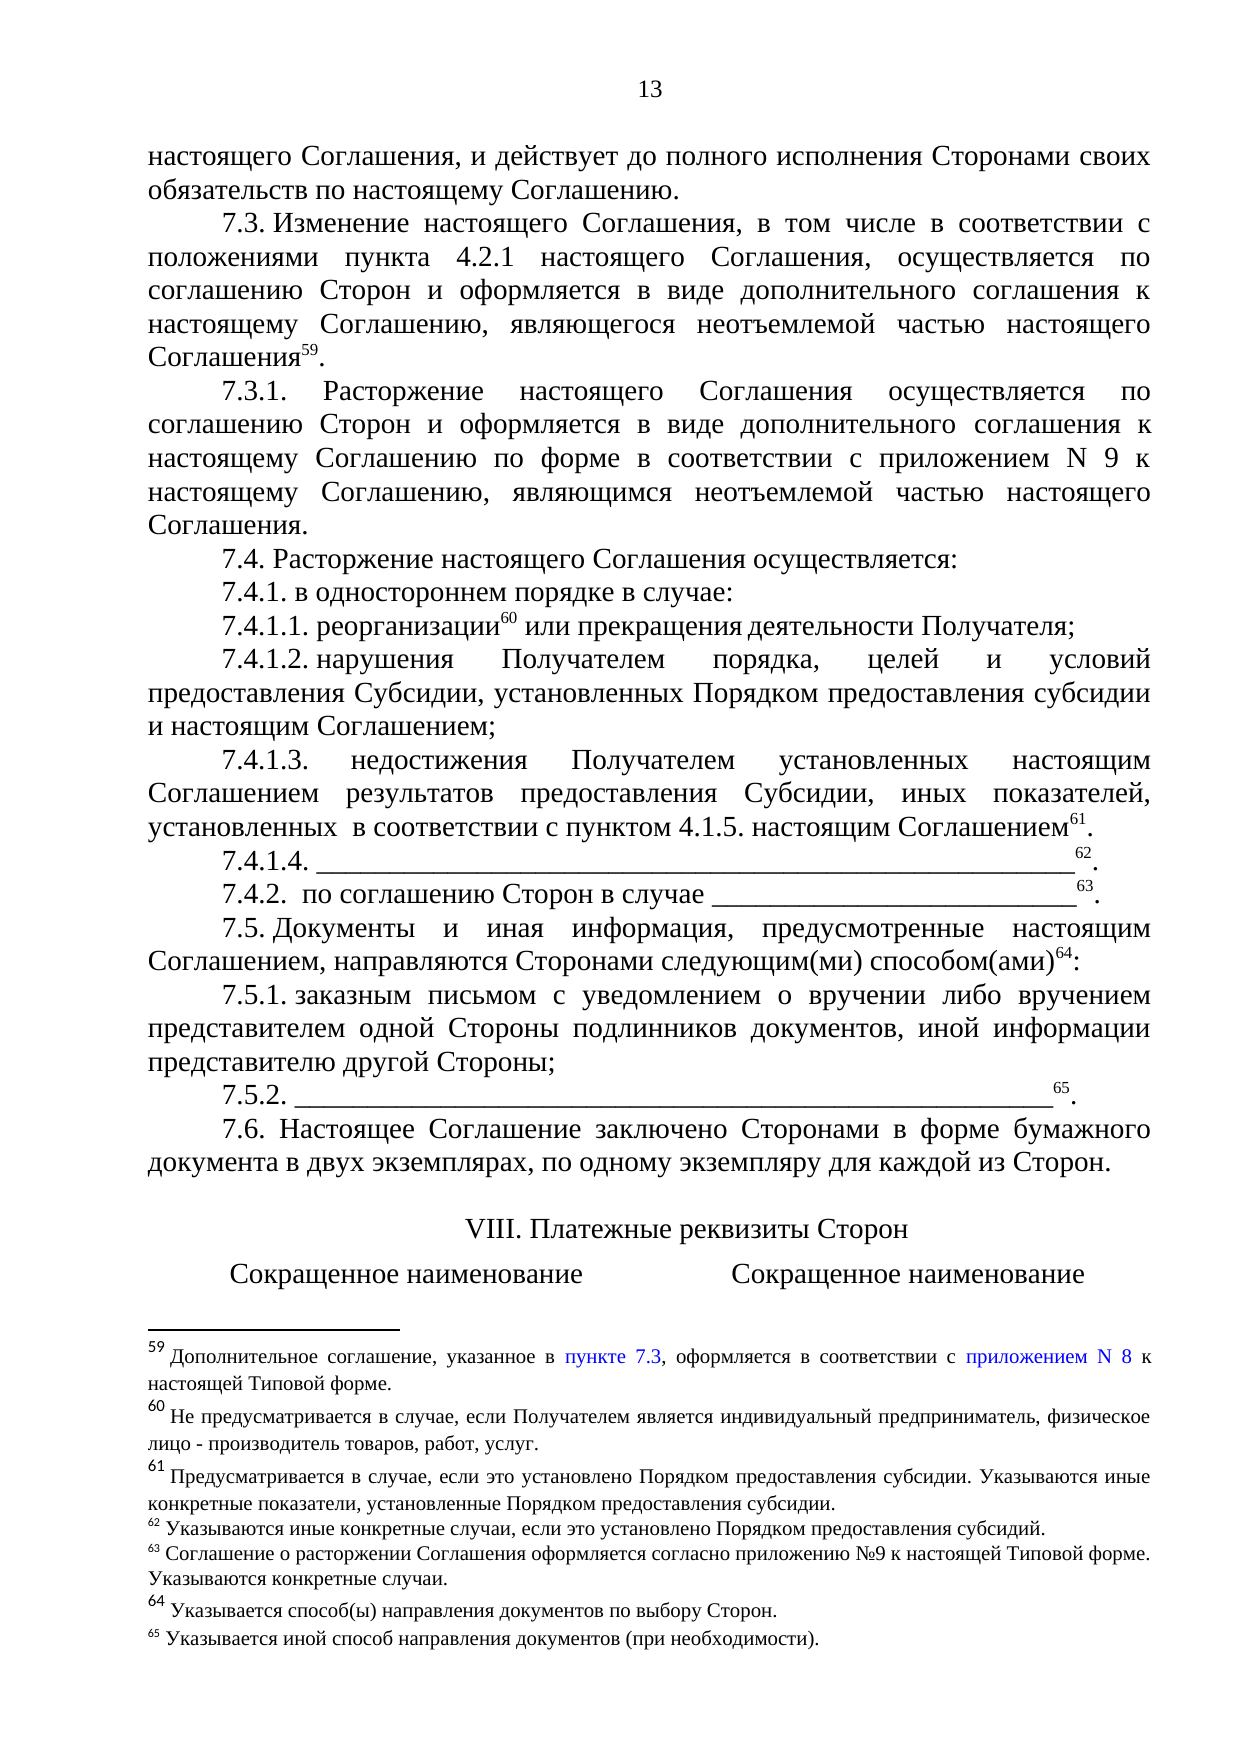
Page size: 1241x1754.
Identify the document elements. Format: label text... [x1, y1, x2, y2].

text 7.3.1. Расторжение настоящего Соглашения осуществляется по соглашению Сторон и оформляется в виде дополнительного соглашения к настоящему Соглашению по форме в соответствии с приложением N 9 к настоящему Соглашению, являющимся неотъемлемой частью настоящего Соглашения. [148, 373, 1152, 541]
text 7.4.1. в одностороннем порядке в случае: [148, 574, 1152, 608]
text 7.5.1. заказным письмом с уведомлением о вручении либо вручением представителем одной Стороны подлинников документов, иной информации представителю другой Стороны; [148, 977, 1152, 1077]
table_header Сокращенное наименование Получателя [665, 1245, 1152, 1300]
text 7.3. Изменение настоящего Соглашения, в том числе в соответствии с положениями пункта 4.2.1 настоящего Соглашения, осуществляется по соглашению Сторон и оформляется в виде дополнительного соглашения к настоящему Соглашению, являющегося неотъемлемой частью настоящего Соглашения. [148, 205, 1152, 373]
text 7.4. Расторжение настоящего Соглашения осуществляется: [148, 541, 1152, 574]
text 7.4.2. по соглашению Сторон в случае _________________________. [148, 876, 1152, 910]
text VIII. Платежные реквизиты Сторон [148, 1212, 1152, 1245]
text 7.4.1.4. ____________________________________________________. [148, 843, 1152, 876]
text 7.5. Документы и иная информация, предусмотренные настоящим Соглашением, направляются Сторонами следующим(ми) способом(ами): [148, 910, 1152, 977]
text 7.4.1.1. реорганизации или прекращения деятельности Получателя; [148, 608, 1152, 641]
table_header Сокращенное наименование Главного распорядителя [148, 1245, 664, 1300]
text 7.6. Настоящее Соглашение заключено Сторонами в форме бумажного документа в двух экземплярах, по одному экземпляру для каждой из Сторон. [148, 1111, 1152, 1178]
text 7.4.1.2. нарушения Получателем порядка, целей и условий предоставления Субсидии, установленных Порядком предоставления субсидии и настоящим Соглашением; [148, 641, 1152, 742]
text 7.5.2. ____________________________________________________. [148, 1077, 1152, 1111]
text 7.4.1.3. недостижения Получателем установленных настоящим Соглашением результатов предоставления Субсидии, иных показателей, установленных в соответствии с пунктом 4.1.5. настоящим Соглашением. [148, 742, 1152, 843]
